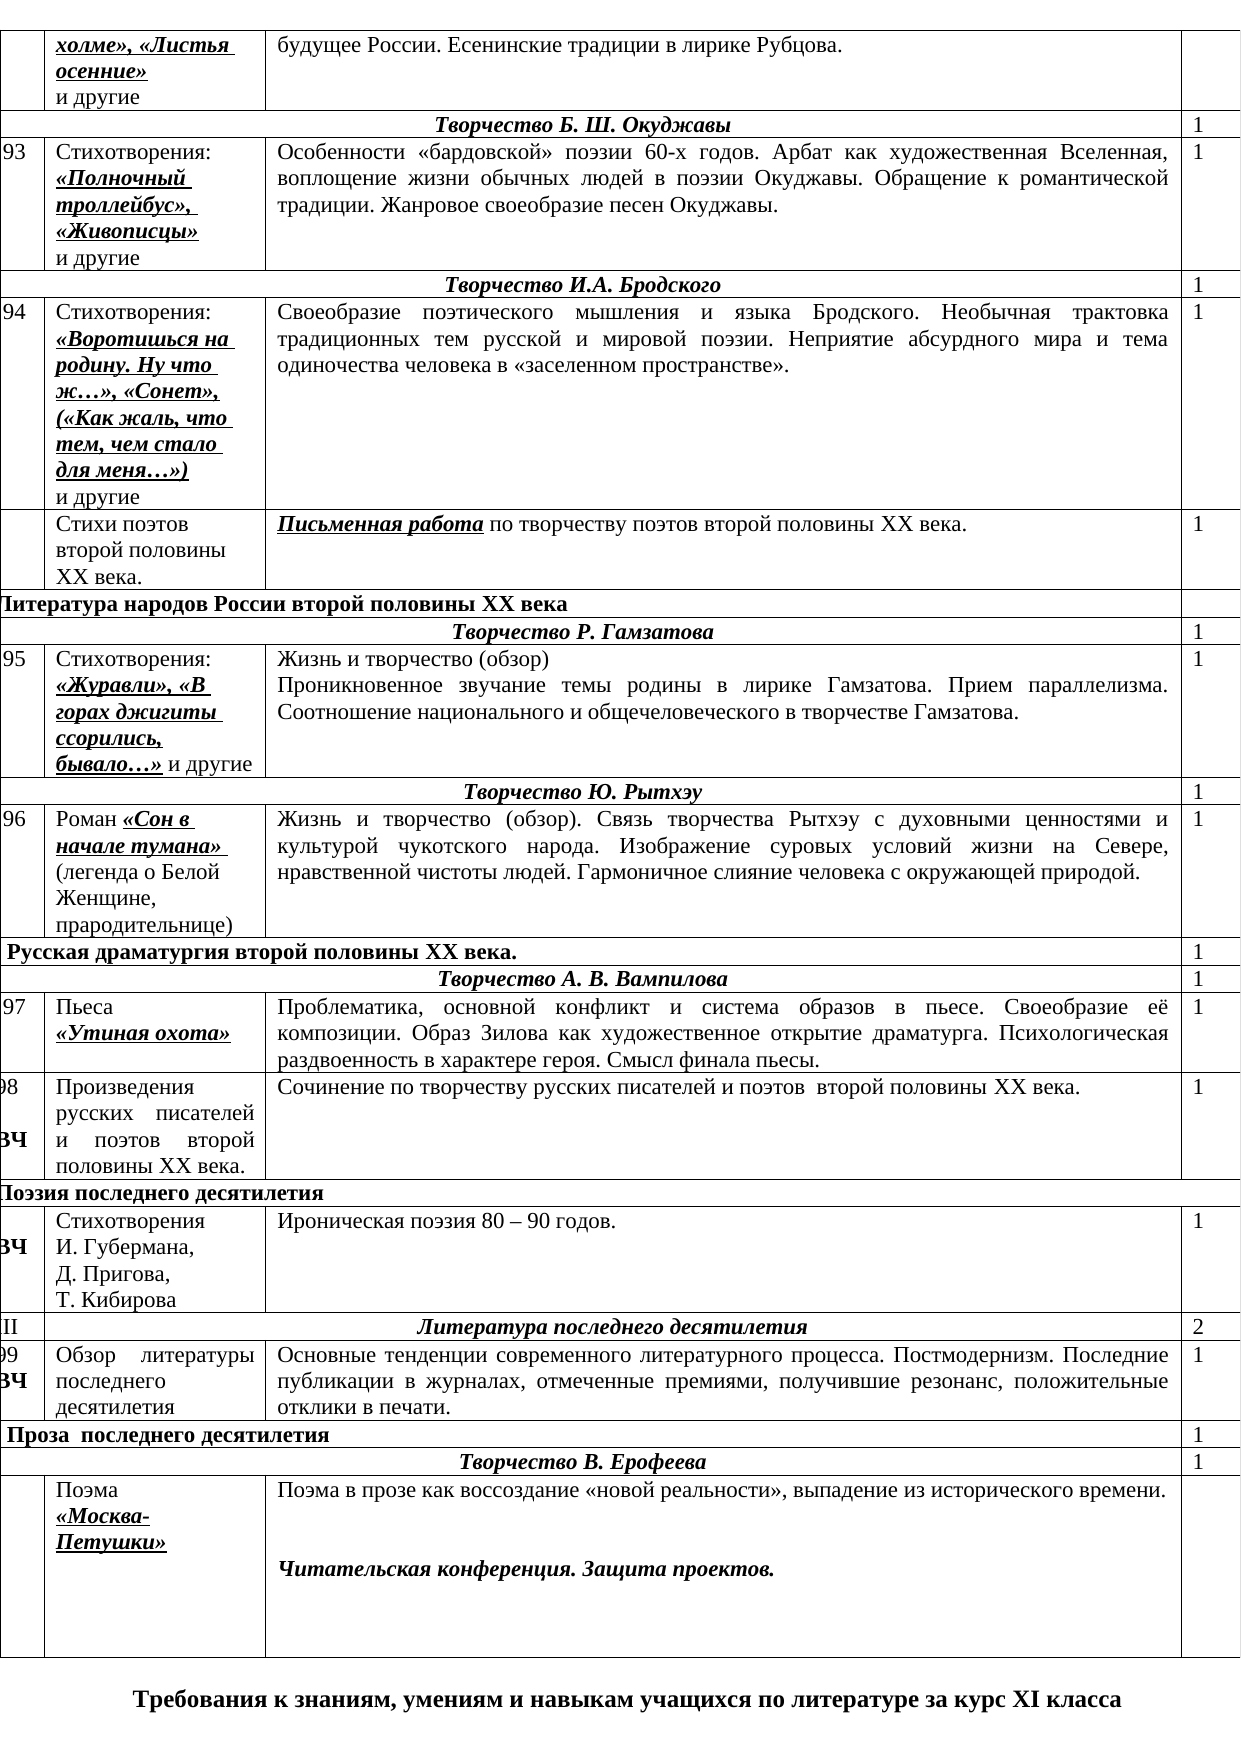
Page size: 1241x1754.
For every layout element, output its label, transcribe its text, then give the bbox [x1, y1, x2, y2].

table_cell Особенности «бардовской» поэзии 60-х годов. Арбат как художественная Вселенная, воплощение жизни обычных людей в поэзии Окуджавы. Обращение к романтической традиции. Жанровое своеобразие песен Окуджавы. [266, 138, 1181, 270]
table_cell Поэма «Москва-Петушки» [45, 1476, 265, 1657]
table_cell 1 [1182, 31, 1240, 110]
table_cell 96 [1, 805, 44, 937]
table_cell 1 [1182, 1421, 1240, 1447]
table_cell Стихотворения: «Воротишься на родину. Ну что ж…», «Сонет»,(«Как жаль, что тем, чем стало для меня…») и другие [45, 298, 265, 509]
table_cell Произведения русских писателей и поэтов второй половины XX века. [45, 1073, 265, 1178]
table_cell 2 [1182, 1313, 1240, 1340]
table_cell Проблематика, основной конфликт и система образов в пьесе. Своеобразие её композиции. Образ Зилова как художественное открытие драматурга. Психологическая раздвоенность в характере героя. Смысл финала пьесы. [266, 993, 1181, 1072]
table_cell Литература последнего десятилетия [45, 1313, 1181, 1340]
table_cell Жизнь и творчество (обзор). Связь творчества Рытхэу с духовными ценностями и культурой чукотского народа. Изображение суровых условий жизни на Севере, нравственной чистоты людей. Гармоничное слияние человека с окружающей природой. [266, 805, 1181, 937]
table_cell Литература народов России второй половины XX века [1, 590, 1181, 617]
table_cell 1 [1182, 271, 1240, 297]
table_cell Роман «Сон в начале тумана» (легенда о Белой Женщине, прародительнице) [45, 805, 265, 937]
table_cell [266, 31, 1181, 110]
table_cell Жизнь и творчество (обзор) Проникновенное звучание темы родины в лирике Гамзатова. Прием параллелизма. Соотношение национального и общечеловеческого в творчестве Гамзатова. [266, 645, 1181, 777]
table_cell 93 [1, 138, 44, 270]
table_cell Пьеса «Утиная охота» [45, 993, 265, 1072]
table_cell Творчество Р. Гамзатова [1, 618, 1181, 644]
table_cell 1 [1182, 966, 1240, 992]
table_cell 1 [1182, 1341, 1240, 1420]
table_cell Стихи поэтов второй половины XX века. [45, 510, 265, 589]
table_cell Творчество В. Ерофеева [1, 1448, 1181, 1474]
table_cell Поэма в прозе как воссоздание «новой реальности», выпадение из исторического времени. Читательская конференция. Защита проектов. [266, 1476, 1181, 1657]
table_cell Основные тенденции современного литературного процесса. Постмодернизм. Последние публикации в журналах, отмеченные премиями, получившие резонанс, положительные отклики в печати. [266, 1341, 1181, 1420]
table_cell Творчество И.А. Бродского [1, 271, 1181, 297]
table_cell Сочинение по творчеству русских писателей и поэтов второй половины XX века. [266, 1073, 1181, 1178]
table_cell 92 [1, 31, 44, 110]
table_cell 1 [1182, 618, 1240, 644]
table_cell Своеобразие поэтического мышления и языка Бродского. Необычная трактовка традиционных тем русской и мировой поэзии. Неприятие абсурдного мира и тема одиночества человека в «заселенном пространстве». [266, 298, 1181, 509]
table_cell [1182, 1476, 1240, 1657]
table_cell Проза последнего десятилетия [1, 1421, 1181, 1447]
table_cell Ироническая поэзия 80 – 90 годов. [266, 1207, 1181, 1312]
table_cell 1 [1182, 1448, 1240, 1474]
table_cell Обзор литературы последнего десятилетия [45, 1341, 265, 1420]
table_cell 1 [1182, 111, 1240, 137]
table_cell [45, 31, 265, 110]
table_cell 95 [1, 645, 44, 777]
table_cell Творчество Б. Ш. Окуджавы [1, 111, 1181, 137]
table_cell Стихотворения: «Журавли», «В горах джигиты ссорились, бывало…» и другие [45, 645, 265, 777]
table_cell [1, 1476, 44, 1657]
table_cell 1 [1182, 778, 1240, 804]
table_cell Стихотворения: «Полночный троллейбус», «Живописцы» и другие [45, 138, 265, 270]
table_cell 1 [1182, 510, 1240, 589]
table_cell Русская драматургия второй половины XX века. [1, 938, 1181, 964]
table_cell ВЧ [1, 1207, 44, 1312]
table_cell Творчество Ю. Рытхэу [1, 778, 1181, 804]
table_cell 1 [1182, 938, 1240, 964]
table_cell 99 ВЧ [1, 1341, 44, 1420]
table_cell 1 [1182, 645, 1240, 777]
text Требования к знаниям, умениям и навыкам учащихся по литературе за курс XI класса [59, 1684, 1196, 1713]
table_cell III [1, 1313, 44, 1340]
table_cell Письменная работа по творчеству поэтов второй половины XX века. [266, 510, 1181, 589]
table_cell [1, 510, 44, 589]
table_cell [1182, 590, 1240, 617]
table_cell 1 [1182, 298, 1240, 509]
table_cell 98 ВЧ [1, 1073, 44, 1178]
table_cell 94 [1, 298, 44, 509]
table_cell Поэзия последнего десятилетия [1, 1180, 1240, 1206]
table_cell 1 [1182, 805, 1240, 937]
table_cell 1 [1182, 1073, 1240, 1178]
table_cell 1 [1182, 138, 1240, 270]
table_cell 1 [1182, 993, 1240, 1072]
table_cell 97 [1, 993, 44, 1072]
table_cell 1 [1182, 1207, 1240, 1312]
table_cell Стихотворения И. Губермана, Д. Пригова, Т. Кибирова [45, 1207, 265, 1312]
table_cell Творчество А. В. Вампилова [1, 966, 1181, 992]
